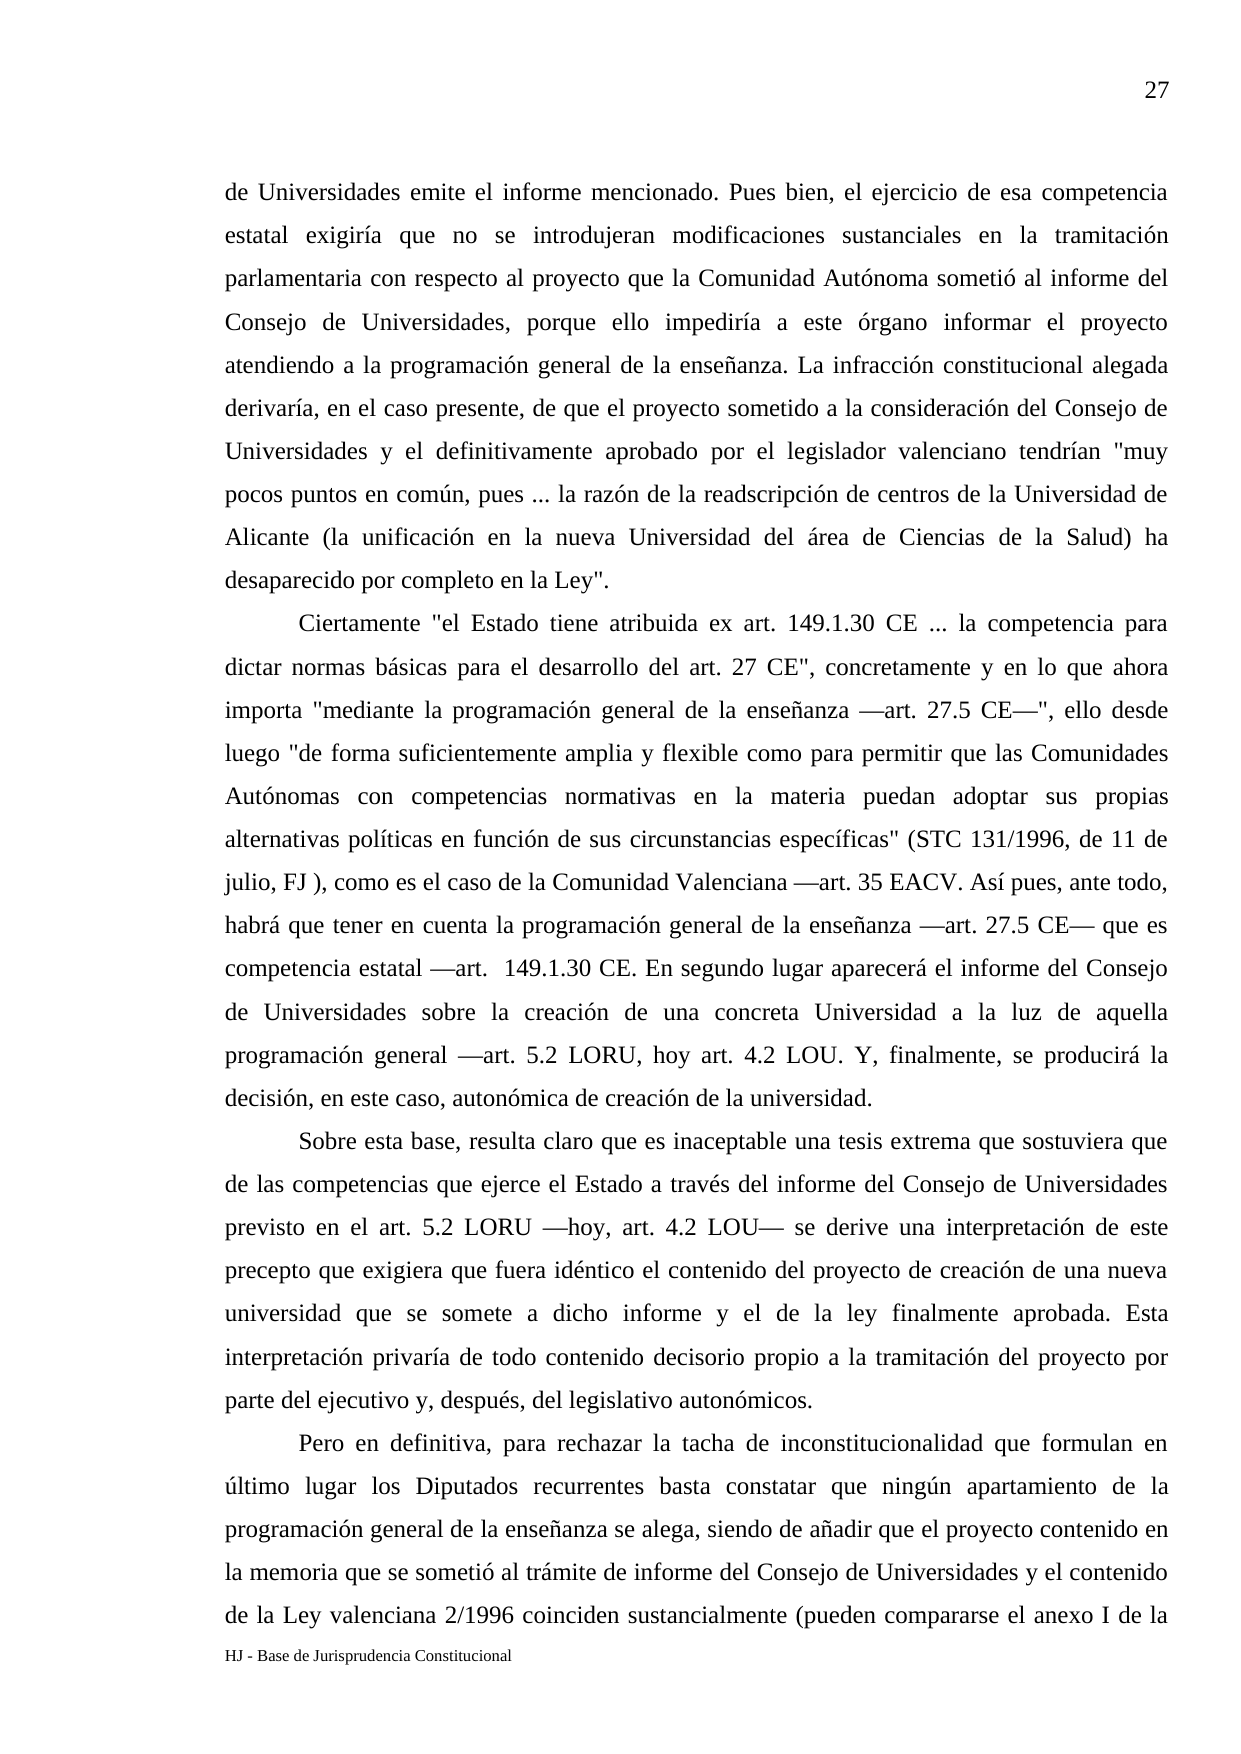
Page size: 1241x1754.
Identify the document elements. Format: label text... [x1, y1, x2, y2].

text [224, 177, 1169, 594]
text Sobre esta base, resulta claro que es inaceptable una tesis extrema que sostuviera que de las competencias que ejerce el Estado a través del informe del Consejo de Universidades previsto en el art. 5.2 LORU —hoy, art. 4.2 LOU— se derive una interpretación de este precepto que exigiera que fuera idéntico el contenido del proyecto de creación de una nueva universidad que se somete a dicho informe y el de la ley finalmente aprobada. Esta interpretación privaría de todo contenido decisorio propio a la tramitación del proyecto por parte del ejecutivo y, después, del legislativo autonómicos. [224, 1126, 1169, 1413]
text Ciertamente "el Estado tiene atribuida ex art. 149.1.30 CE ... la competencia para dictar normas básicas para el desarrollo del art. 27 CE", concretamente y en lo que ahora importa "mediante la programación general de la enseñanza —art. 27.5 CE—", ello desde luego "de forma suficientemente amplia y flexible como para permitir que las Comunidades Autónomas con competencias normativas en la materia puedan adoptar sus propias alternativas políticas en función de sus circunstancias específicas" (STC 131/1996, de 11 de julio, FJ ), como es el caso de la Comunidad Valenciana —art. 35 EACV. Así pues, ante todo, habrá que tener en cuenta la programación general de la enseñanza —art. 27.5 CE— que es competencia estatal —art. 149.1.30 CE. En segundo lugar aparecerá el informe del Consejo de Universidades sobre la creación de una concreta Universidad a la luz de aquella programación general —art. 5.2 LORU, hoy art. 4.2 LOU. Y, finalmente, se producirá la decisión, en este caso, autonómica de creación de la universidad. [224, 608, 1169, 1112]
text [224, 1428, 1169, 1629]
